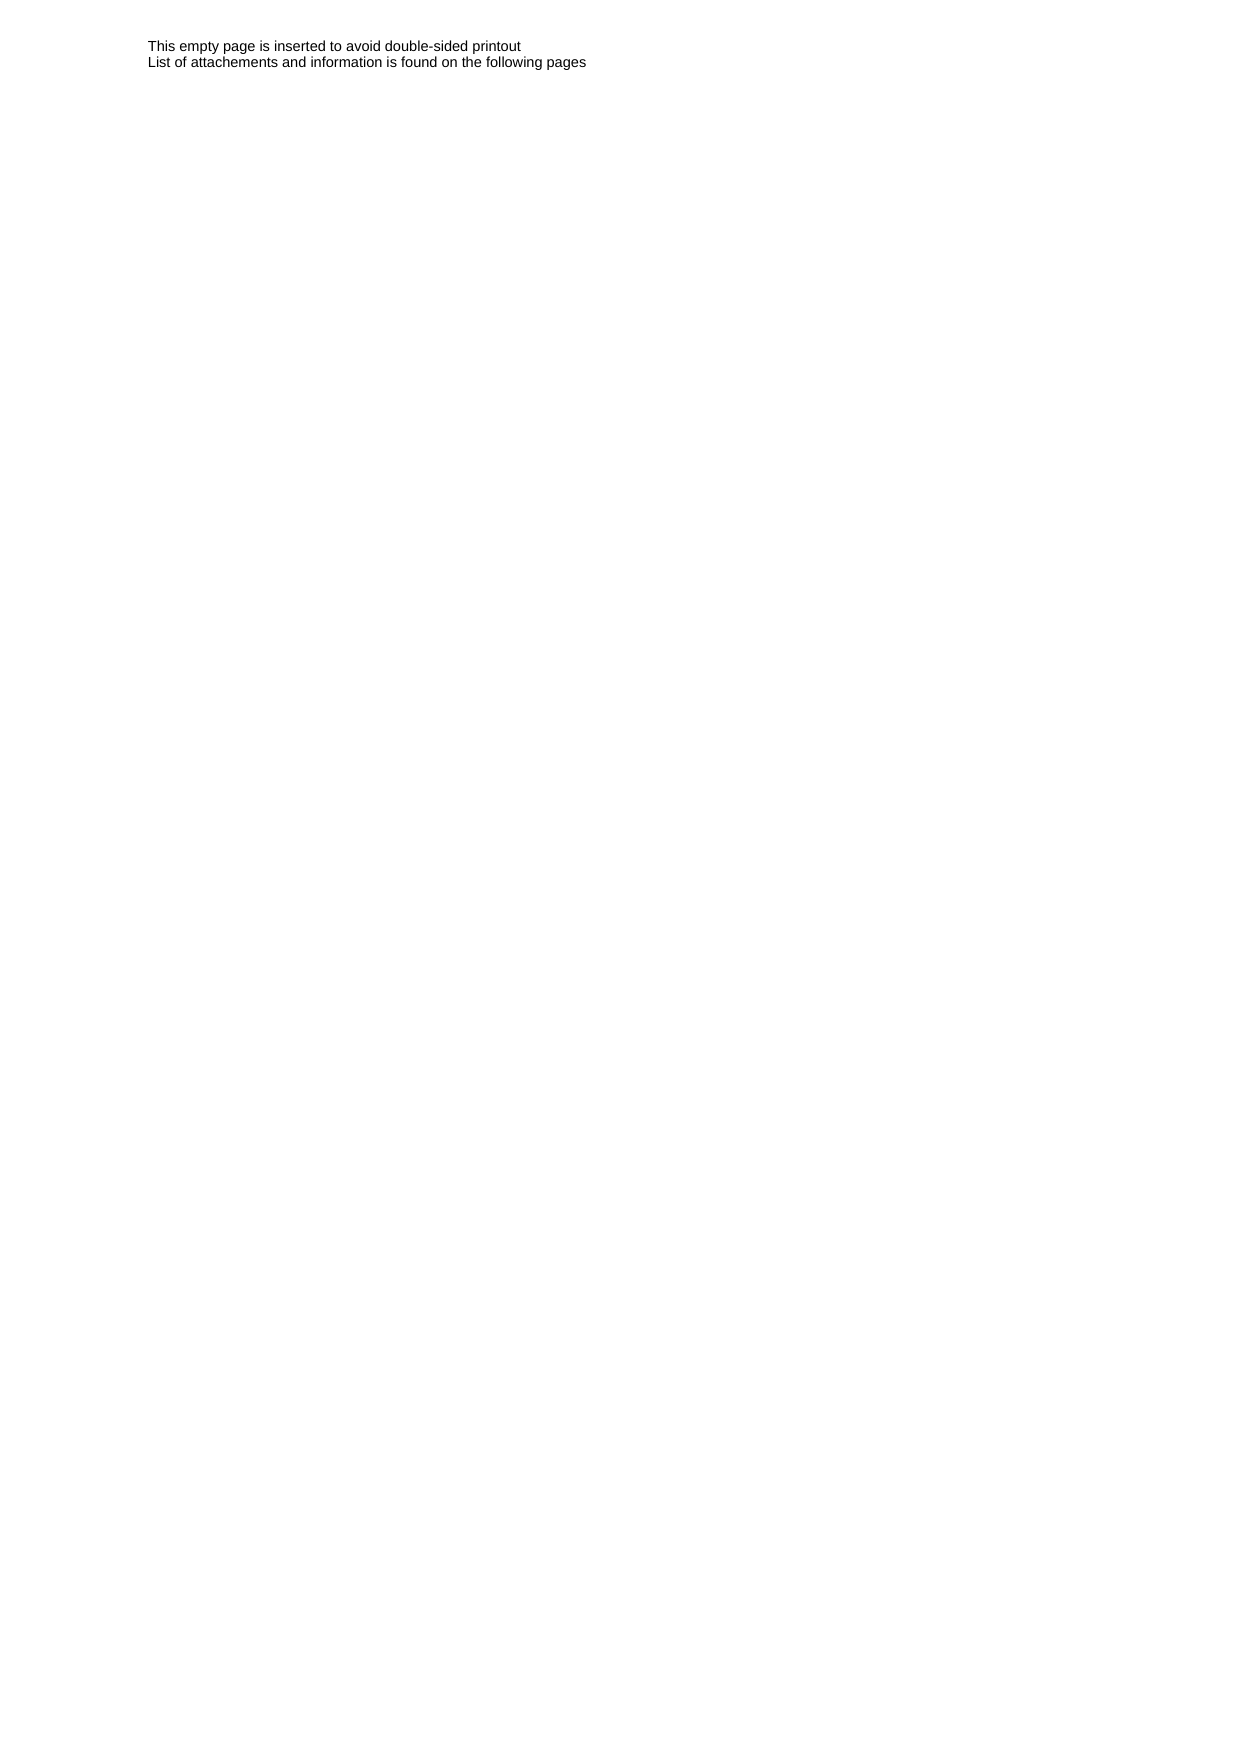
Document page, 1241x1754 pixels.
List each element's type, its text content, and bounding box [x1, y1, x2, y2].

text This empty page is inserted to avoid double-sided printout [148, 37, 1116, 54]
text List of attachements and information is found on the following pages [148, 54, 1116, 71]
